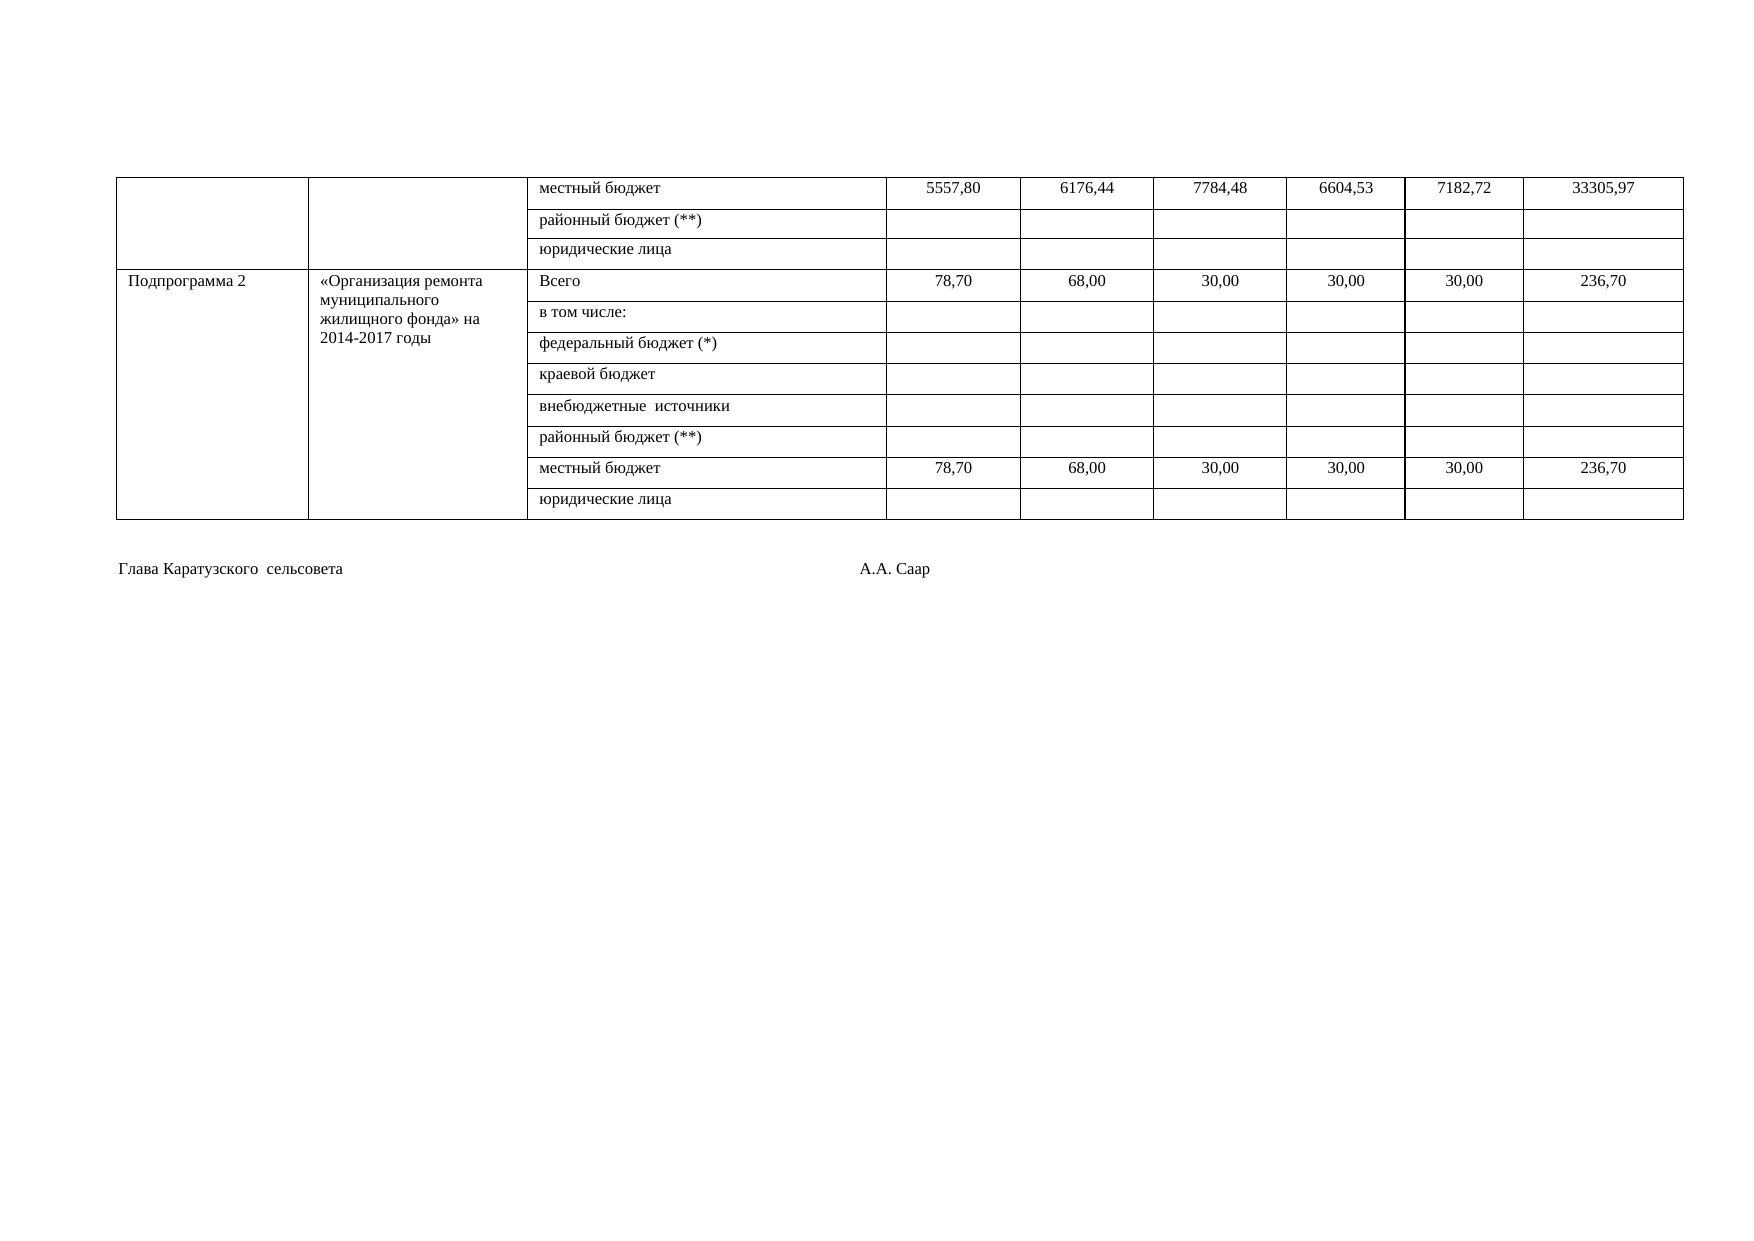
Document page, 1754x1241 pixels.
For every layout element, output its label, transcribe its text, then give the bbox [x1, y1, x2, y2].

table_cell [1287, 489, 1404, 519]
table_cell 236,70 [1524, 458, 1683, 488]
table_cell [1287, 210, 1404, 238]
table_cell [1406, 489, 1523, 519]
table_cell [887, 333, 1020, 363]
table_cell «Организация ремонта муниципального жилищного фонда» на 2014-2017 годы [309, 270, 527, 519]
table_cell 30,00 [1287, 270, 1404, 301]
table_cell [1154, 489, 1286, 519]
table_cell [1287, 364, 1404, 394]
table_cell [1287, 427, 1404, 457]
table_cell юридические лица [528, 489, 886, 519]
table_cell [1406, 302, 1523, 332]
table_cell [1524, 364, 1683, 394]
table_cell [1406, 239, 1523, 269]
table_cell Всего [528, 270, 886, 301]
table_cell [1287, 239, 1404, 269]
table_cell [1524, 395, 1683, 426]
table_cell 78,70 [887, 458, 1020, 488]
table_cell [1287, 333, 1404, 363]
table_cell [1406, 427, 1523, 457]
table_cell [1021, 489, 1153, 519]
table_cell 78,70 [887, 270, 1020, 301]
table_cell 30,00 [1287, 458, 1404, 488]
table_cell [1021, 239, 1153, 269]
table_cell районный бюджет (**) [528, 210, 886, 238]
table_cell [1406, 395, 1523, 426]
table_cell 30,00 [1154, 458, 1286, 488]
table_cell [887, 364, 1020, 394]
table_cell [887, 395, 1020, 426]
table_cell местный бюджет [528, 178, 886, 208]
table_cell [1154, 364, 1286, 394]
table_cell краевой бюджет [528, 364, 886, 394]
table_cell [887, 302, 1020, 332]
table_cell [1524, 427, 1683, 457]
table_cell [1021, 364, 1153, 394]
table_cell [1021, 427, 1153, 457]
table_cell [1406, 364, 1523, 394]
table_cell [1021, 210, 1153, 238]
table_cell [1524, 489, 1683, 519]
table_cell [1406, 333, 1523, 363]
table_cell [1524, 239, 1683, 269]
table_cell 33305,97 [1524, 178, 1683, 208]
table_cell [1406, 210, 1523, 238]
table_cell [1524, 210, 1683, 238]
table_cell [1154, 427, 1286, 457]
table_cell [1021, 333, 1153, 363]
table_cell 236,70 [1524, 270, 1683, 301]
table_cell [1154, 210, 1286, 238]
table_cell [1287, 395, 1404, 426]
text Глава Каратузского сельсовета А.А. Саар [118, 559, 1636, 578]
table_cell 6604,53 [1287, 178, 1404, 208]
table_cell [1524, 302, 1683, 332]
table_cell 30,00 [1406, 458, 1523, 488]
table_cell Подпрограмма 2 [117, 270, 308, 519]
table_cell [1154, 395, 1286, 426]
table_cell [887, 210, 1020, 238]
table_cell районный бюджет (**) [528, 427, 886, 457]
table_cell федеральный бюджет (*) [528, 333, 886, 363]
table_cell [1021, 395, 1153, 426]
table_cell в том числе: [528, 302, 886, 332]
table_cell 30,00 [1154, 270, 1286, 301]
table_cell 7182,72 [1406, 178, 1523, 208]
table_cell 68,00 [1021, 458, 1153, 488]
table_cell [1154, 239, 1286, 269]
table_cell 6176,44 [1021, 178, 1153, 208]
table_cell 5557,80 [887, 178, 1020, 208]
table_cell [887, 239, 1020, 269]
table_cell 7784,48 [1154, 178, 1286, 208]
table_cell 68,00 [1021, 270, 1153, 301]
table_cell [1154, 333, 1286, 363]
table_cell [887, 427, 1020, 457]
table_cell внебюджетные источники [528, 395, 886, 426]
table_cell [1021, 302, 1153, 332]
table_cell 30,00 [1406, 270, 1523, 301]
table_cell [1524, 333, 1683, 363]
table_cell [887, 489, 1020, 519]
table_cell [1154, 302, 1286, 332]
table_cell местный бюджет [528, 458, 886, 488]
table_cell юридические лица [528, 239, 886, 269]
table_cell [1287, 302, 1404, 332]
